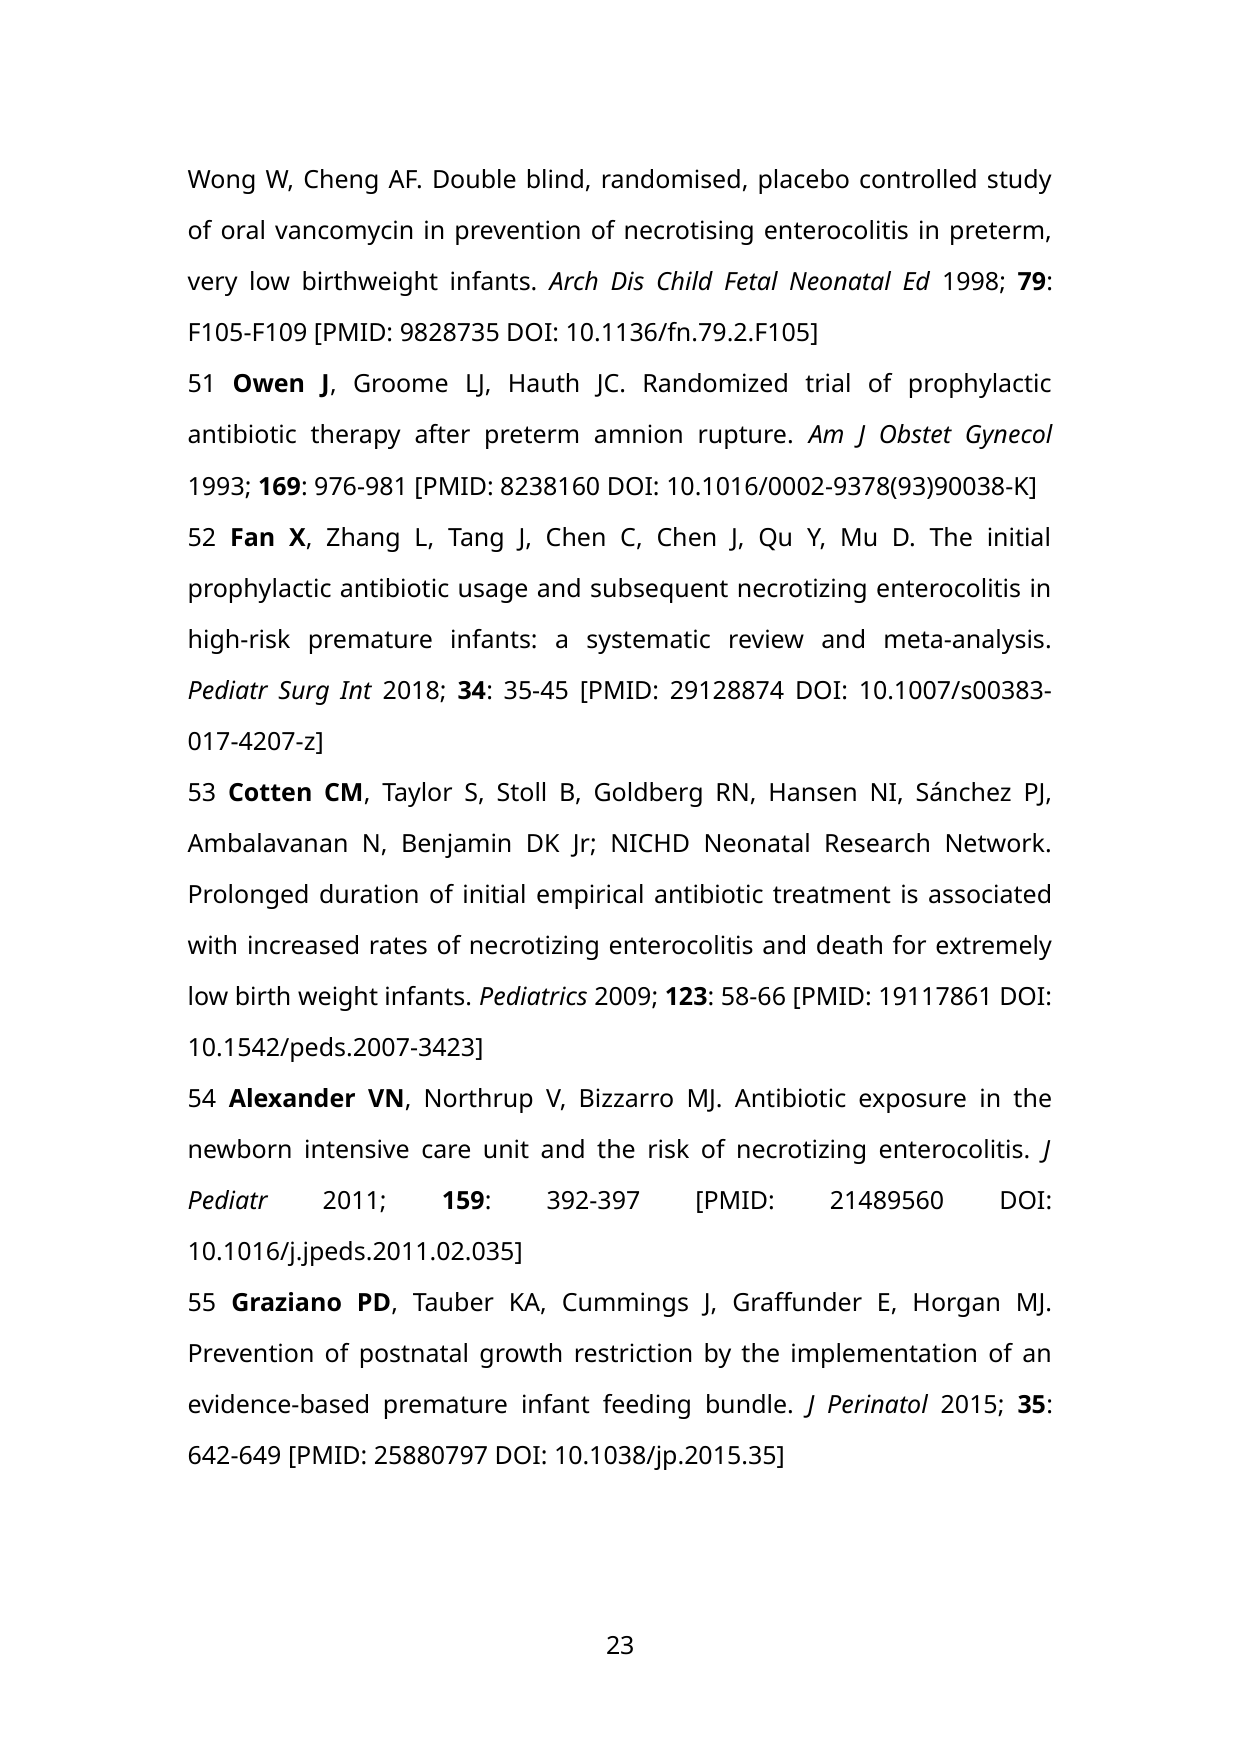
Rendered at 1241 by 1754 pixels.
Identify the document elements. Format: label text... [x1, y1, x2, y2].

text 54 Alexander VN, Northrup V, Bizzarro MJ. Antibiotic exposure in the newborn intensive care unit and the risk of necrotizing enterocolitis. J Pediatr 2011; 159: 392-397 [PMID: 21489560 DOI: 10.1016/j.jpeds.2011.02.035] [187, 1081, 1053, 1268]
text 52 Fan X, Zhang L, Tang J, Chen C, Chen J, Qu Y, Mu D. The initial prophylactic antibiotic usage and subsequent necrotizing enterocolitis in high-risk premature infants: a systematic review and meta-analysis. Pediatr Surg Int 2018; 34: 35-45 [PMID: 29128874 DOI: 10.1007/s00383-017-4207-z] [187, 519, 1053, 757]
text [187, 162, 1053, 349]
text 53 Cotten CM, Taylor S, Stoll B, Goldberg RN, Hansen NI, Sánchez PJ, Ambalavanan N, Benjamin DK Jr; NICHD Neonatal Research Network. Prolonged duration of initial empirical antibiotic treatment is associated with increased rates of necrotizing enterocolitis and death for extremely low birth weight infants. Pediatrics 2009; 123: 58-66 [PMID: 19117861 DOI: 10.1542/peds.2007-3423] [187, 774, 1053, 1064]
text 51 Owen J, Groome LJ, Hauth JC. Randomized trial of prophylactic antibiotic therapy after preterm amnion rupture. Am J Obstet Gynecol 1993; 169: 976-981 [PMID: 8238160 DOI: 10.1016/0002-9378(93)90038-K] [187, 366, 1053, 502]
text 55 Graziano PD, Tauber KA, Cummings J, Graffunder E, Horgan MJ. Prevention of postnatal growth restriction by the implementation of an evidence-based premature infant feeding bundle. J Perinatol 2015; 35: 642-649 [PMID: 25880797 DOI: 10.1038/jp.2015.35] [187, 1285, 1053, 1472]
